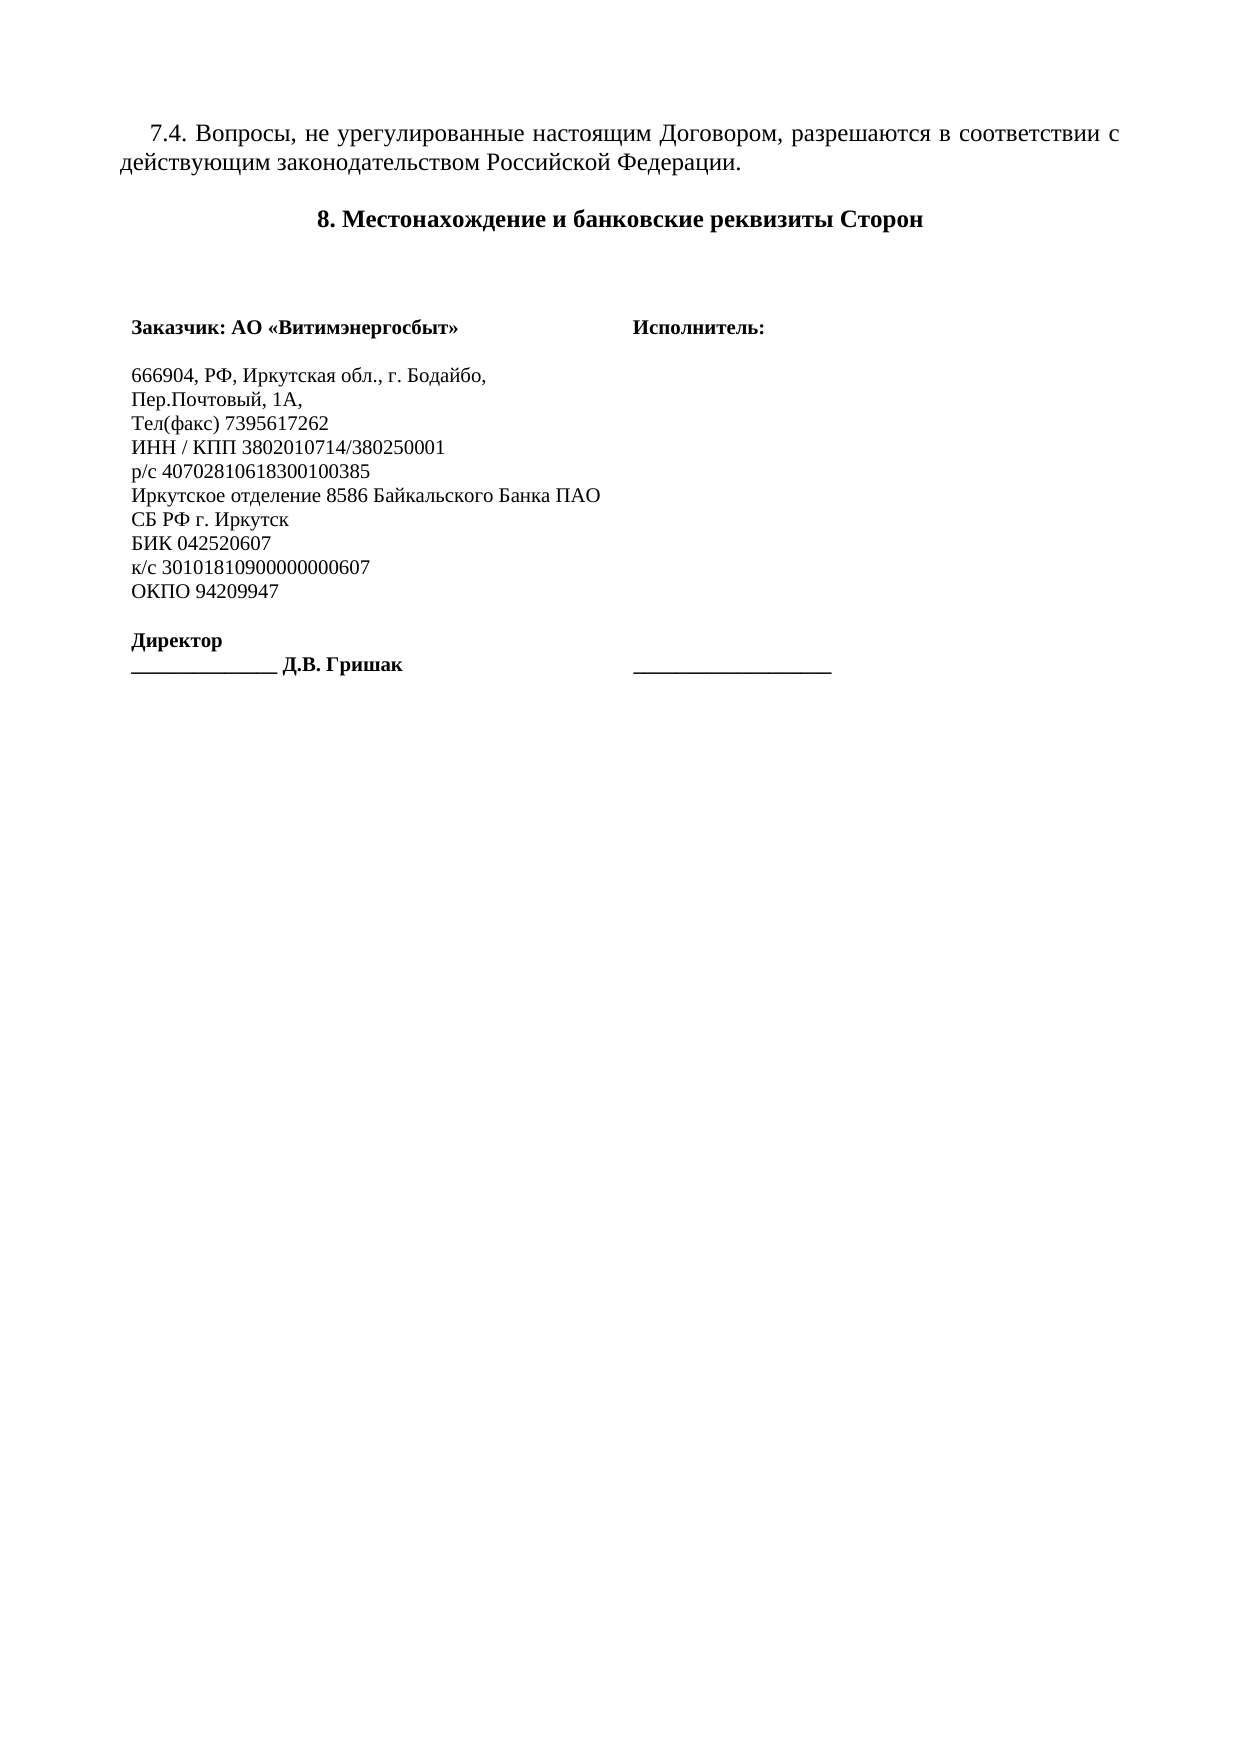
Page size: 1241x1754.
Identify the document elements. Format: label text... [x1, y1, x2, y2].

text 7.4. Вопросы, не урегулированные настоящим Договором, разрешаются в соответствии с действующим законодательством Российской Федерации. [120, 118, 1120, 176]
table_cell Директор ______________ Д.В. Гришак [120, 628, 621, 676]
table_cell ___________________ [621, 628, 1120, 676]
table_header Заказчик: АО «Витимэнергосбыт» 666904, РФ, Иркутская обл., г. Бодайбо, Пер.Почтовый, 1А, Тел(факс) 7395617262 ИНН / КПП 3802010714/380250001 р/с 40702810618300100385 Иркутское отделение 8586 Байкальского Банка ПАО СБ РФ г. Иркутск БИК 042520607 к/с 30101810900000000607 ОКПО 94209947 [120, 291, 621, 627]
text 8. Местонахождение и банковские реквизиты Сторон [120, 204, 1120, 233]
table_header Исполнитель: [621, 291, 1120, 627]
